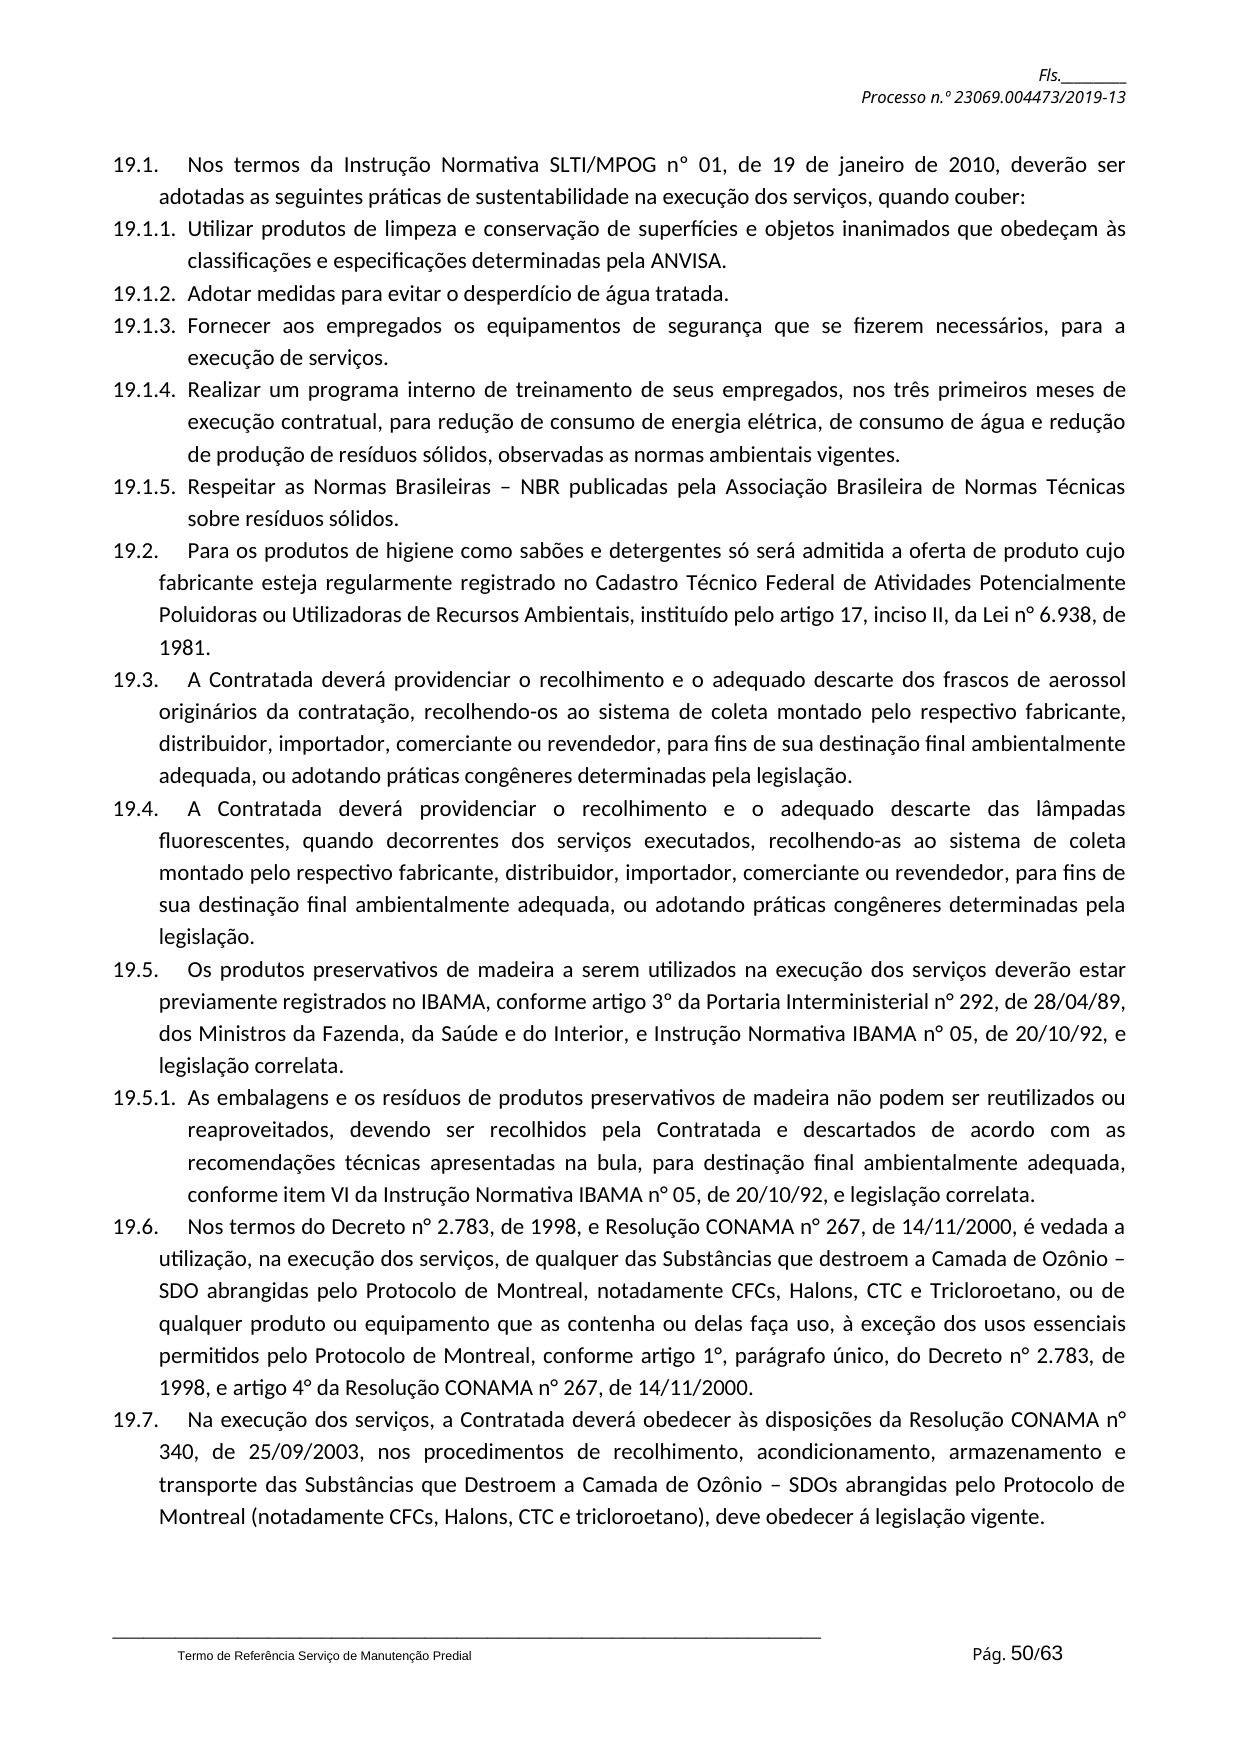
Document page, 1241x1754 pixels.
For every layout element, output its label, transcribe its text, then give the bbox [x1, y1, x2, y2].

list Fornecer aos empregados os equipamentos de segurança que se fizerem necessários, para a execução de serviços. [112, 311, 1128, 371]
list Os produtos preservativos de madeira a serem utilizados na execução dos serviços deverão estar previamente registrados no IBAMA, conforme artigo 3º da Portaria Interministerial n° 292, de 28/04/89, dos Ministros da Fazenda, da Saúde e do Interior, e Instrução Normativa IBAMA n° 05, de 20/10/92, e legislação correlata. [112, 955, 1128, 1079]
list A Contratada deverá providenciar o recolhimento e o adequado descarte das lâmpadas fluorescentes, quando decorrentes dos serviços executados, recolhendo-as ao sistema de coleta montado pelo respectivo fabricante, distribuidor, importador, comerciante ou revendedor, para fins de sua destinação final ambientalmente adequada, ou adotando práticas congêneres determinadas pela legislação. [112, 794, 1128, 951]
list Realizar um programa interno de treinamento de seus empregados, nos três primeiros meses de execução contratual, para redução de consumo de energia elétrica, de consumo de água e redução de produção de resíduos sólidos, observadas as normas ambientais vigentes. [112, 375, 1128, 468]
list Respeitar as Normas Brasileiras – NBR publicadas pela Associação Brasileira de Normas Técnicas sobre resíduos sólidos. [112, 472, 1128, 532]
list A Contratada deverá providenciar o recolhimento e o adequado descarte dos frascos de aerossol originários da contratação, recolhendo-os ao sistema de coleta montado pelo respectivo fabricante, distribuidor, importador, comerciante ou revendedor, para fins de sua destinação final ambientalmente adequada, ou adotando práticas congêneres determinadas pela legislação. [112, 665, 1128, 789]
list Nos termos do Decreto n° 2.783, de 1998, e Resolução CONAMA n° 267, de 14/11/2000, é vedada a utilização, na execução dos serviços, de qualquer das Substâncias que destroem a Camada de Ozônio – SDO abrangidas pelo Protocolo de Montreal, notadamente CFCs, Halons, CTC e Tricloroetano, ou de qualquer produto ou equipamento que as contenha ou delas faça uso, à exceção dos usos essenciais permitidos pelo Protocolo de Montreal, conforme artigo 1°, parágrafo único, do Decreto n° 2.783, de 1998, e artigo 4° da Resolução CONAMA n° 267, de 14/11/2000. [112, 1212, 1128, 1401]
list Nos termos da Instrução Normativa SLTI/MPOG nº 01, de 19 de janeiro de 2010, deverão ser adotadas as seguintes práticas de sustentabilidade na execução dos serviços, quando couber: [112, 150, 1128, 210]
list Para os produtos de higiene como sabões e detergentes só será admitida a oferta de produto cujo fabricante esteja regularmente registrado no Cadastro Técnico Federal de Atividades Potencialmente Poluidoras ou Utilizadoras de Recursos Ambientais, instituído pelo artigo 17, inciso II, da Lei n° 6.938, de 1981. [112, 536, 1128, 661]
list Na execução dos serviços, a Contratada deverá obedecer às disposições da Resolução CONAMA n° 340, de 25/09/2003, nos procedimentos de recolhimento, acondicionamento, armazenamento e transporte das Substâncias que Destroem a Camada de Ozônio – SDOs abrangidas pelo Protocolo de Montreal (notadamente CFCs, Halons, CTC e tricloroetano), deve obedecer á legislação vigente. [112, 1405, 1128, 1530]
list As embalagens e os resíduos de produtos preservativos de madeira não podem ser reutilizados ou reaproveitados, devendo ser recolhidos pela Contratada e descartados de acordo com as recomendações técnicas apresentadas na bula, para destinação final ambientalmente adequada, conforme item VI da Instrução Normativa IBAMA n° 05, de 20/10/92, e legislação correlata. [112, 1083, 1128, 1208]
list Utilizar produtos de limpeza e conservação de superfícies e objetos inanimados que obedeçam às classificações e especificações determinadas pela ANVISA. [112, 214, 1128, 274]
list Adotar medidas para evitar o desperdício de água tratada. [112, 279, 1128, 307]
